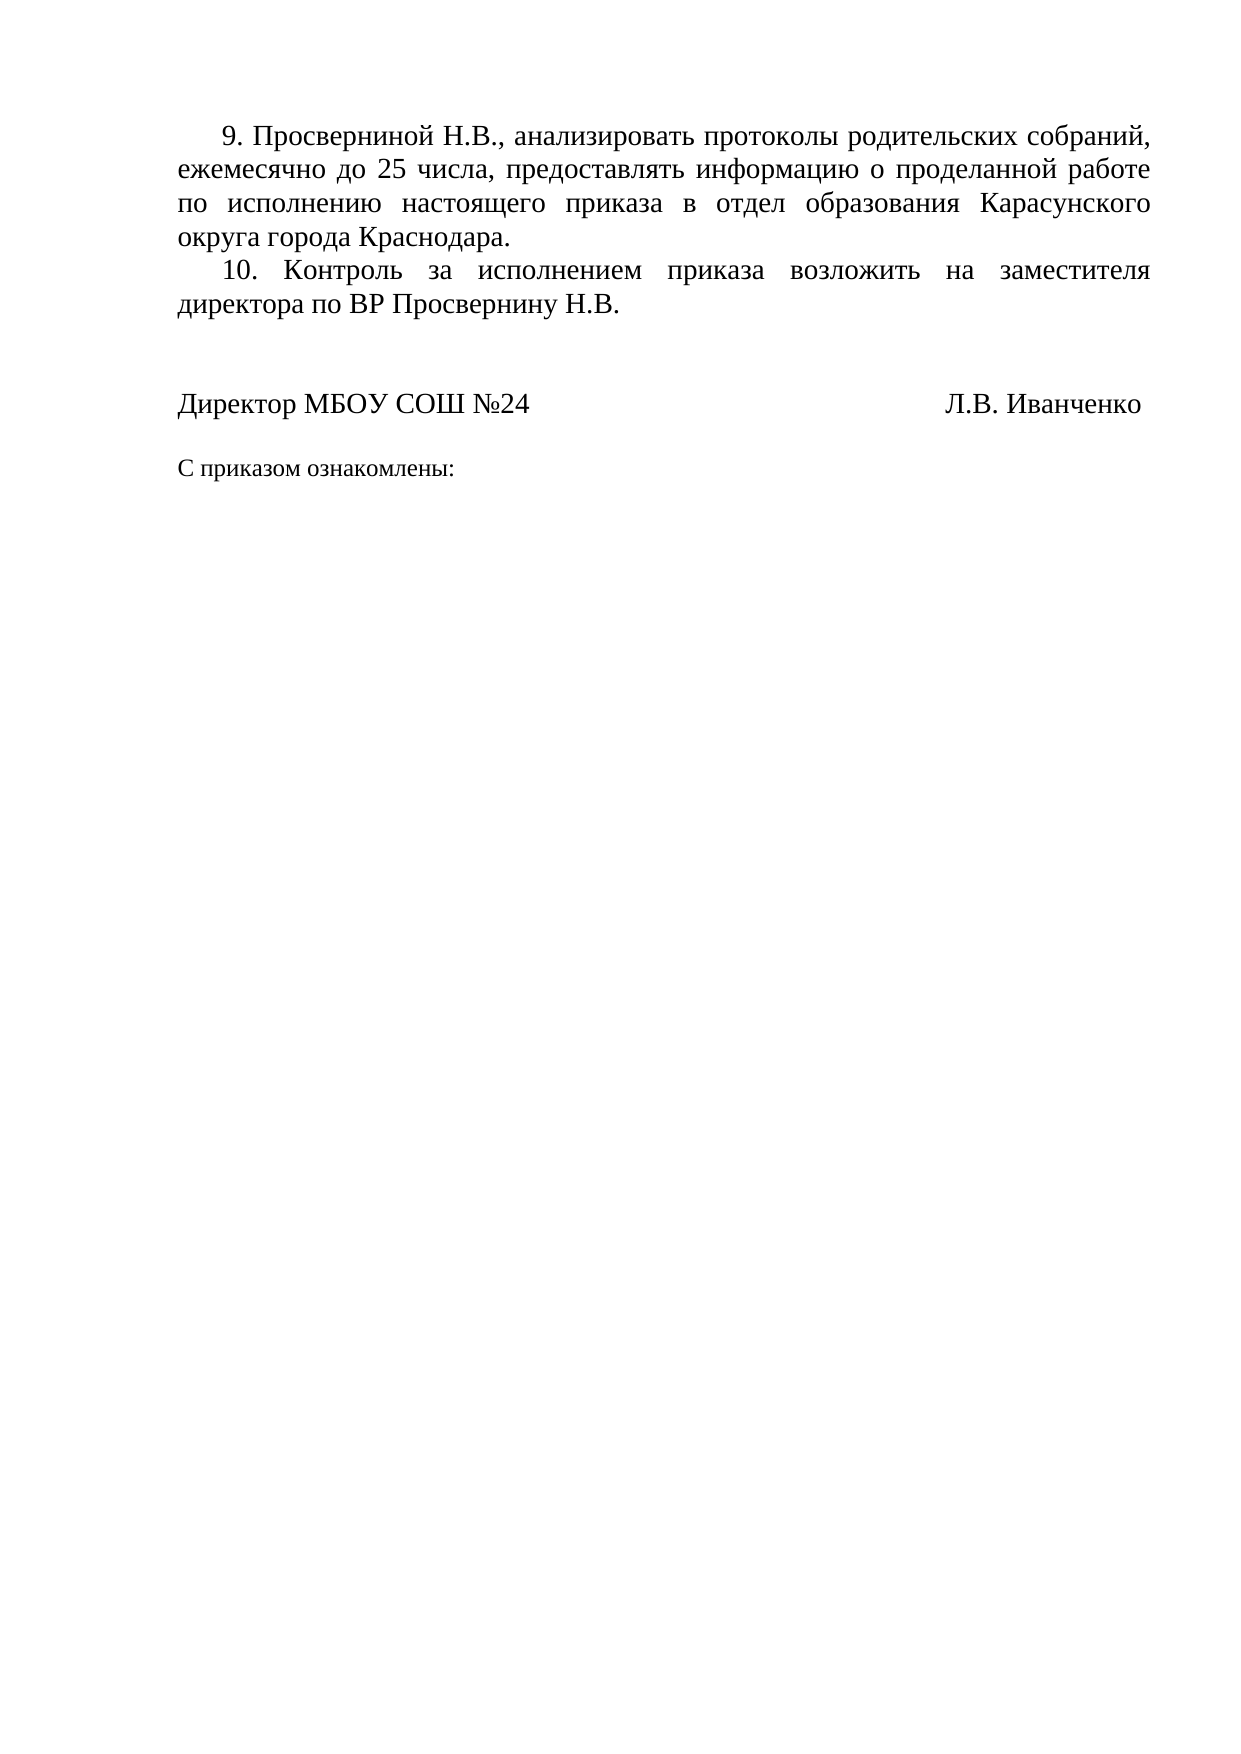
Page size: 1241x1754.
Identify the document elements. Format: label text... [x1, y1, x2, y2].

text 10. Контроль за исполнением приказа возложить на заместителя директора по ВР Просвернину Н.В. [177, 252, 1152, 319]
text С приказом ознакомлены: [177, 453, 1152, 482]
text Директор МБОУ СОШ №24 Л.В. Иванченко [177, 386, 1152, 420]
text 9. Просверниной Н.В., анализировать протоколы родительских собраний, ежемесячно до 25 числа, предоставлять информацию о проделанной работе по исполнению настоящего приказа в отдел образования Карасунского округа города Краснодара. [177, 118, 1152, 252]
